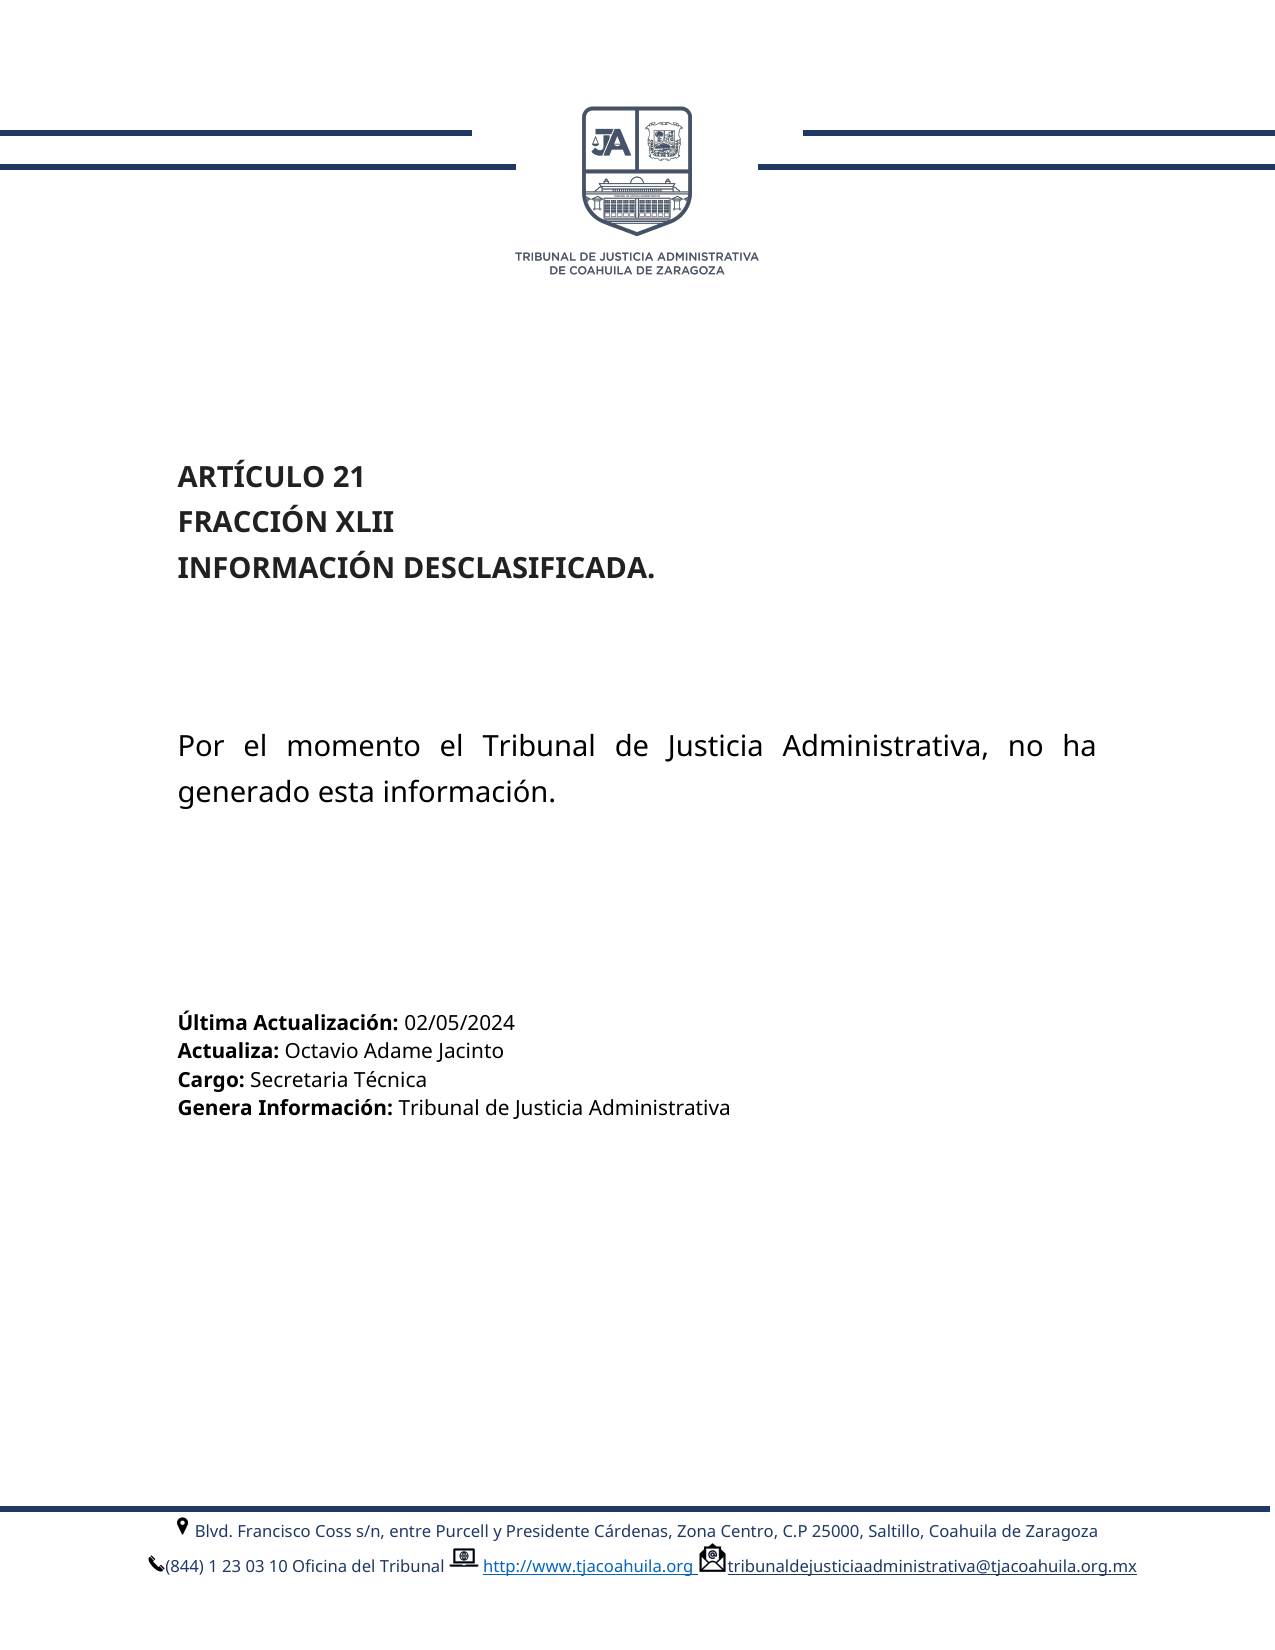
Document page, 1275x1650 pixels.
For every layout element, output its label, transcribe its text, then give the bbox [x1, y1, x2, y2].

picture [147, 1554, 165, 1573]
picture [171, 1514, 195, 1538]
text Última Actualización: 02/05/2024 [177, 1008, 1098, 1037]
text FRACCIÓN XLII [177, 502, 1098, 541]
text ARTÍCULO 21 [177, 456, 1098, 496]
picture [507, 101, 767, 283]
text INFORMACIÓN DESCLASIFICADA. [177, 547, 1098, 587]
text Genera Información: Tribunal de Justicia Administrativa [177, 1093, 1098, 1122]
text Actualiza: Octavio Adame Jacinto [177, 1037, 1098, 1065]
text Cargo: Secretaria Técnica [177, 1065, 1098, 1093]
picture [449, 1542, 479, 1573]
text Por el momento el Tribunal de Justicia Administrativa, no ha generado esta información. [177, 726, 1098, 811]
picture [697, 1542, 728, 1573]
